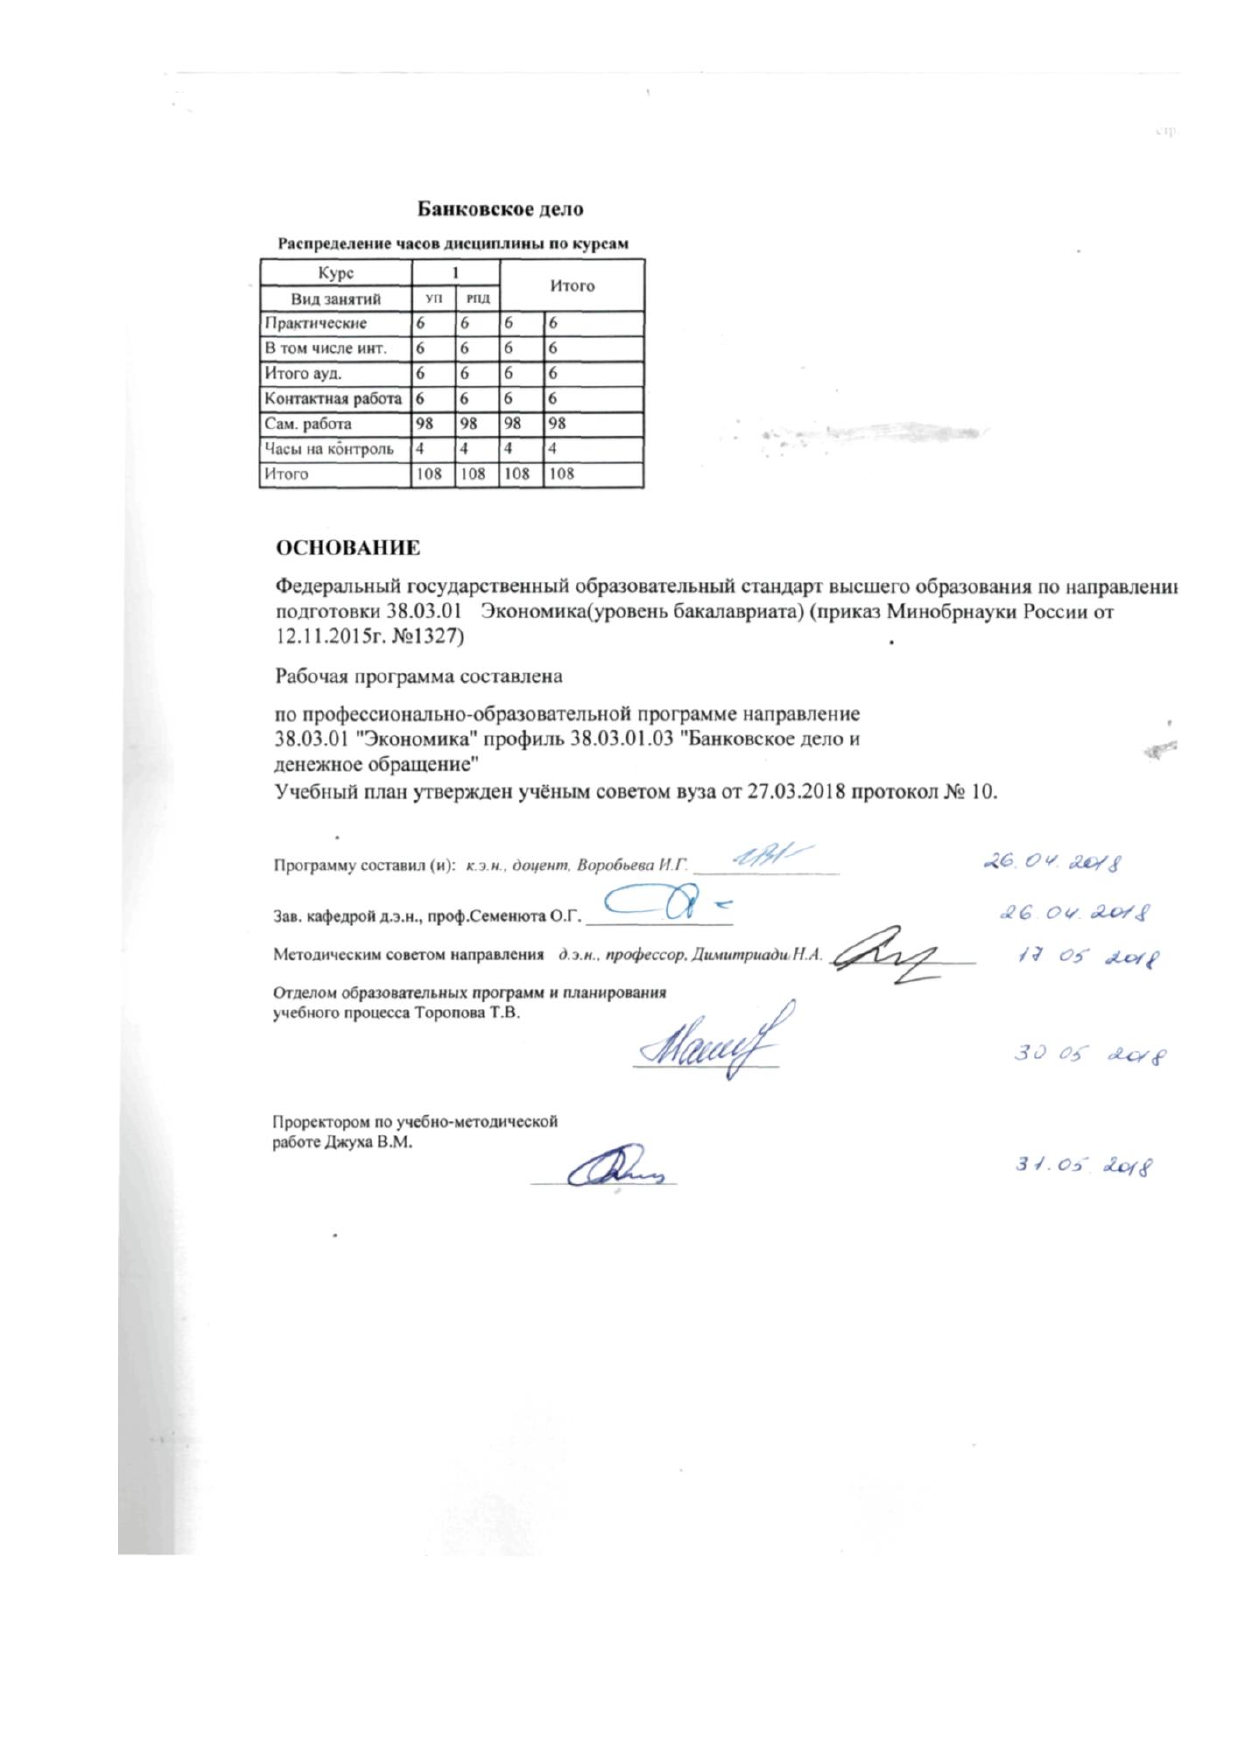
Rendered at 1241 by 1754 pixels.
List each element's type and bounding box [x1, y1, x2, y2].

picture [118, 59, 1182, 1562]
